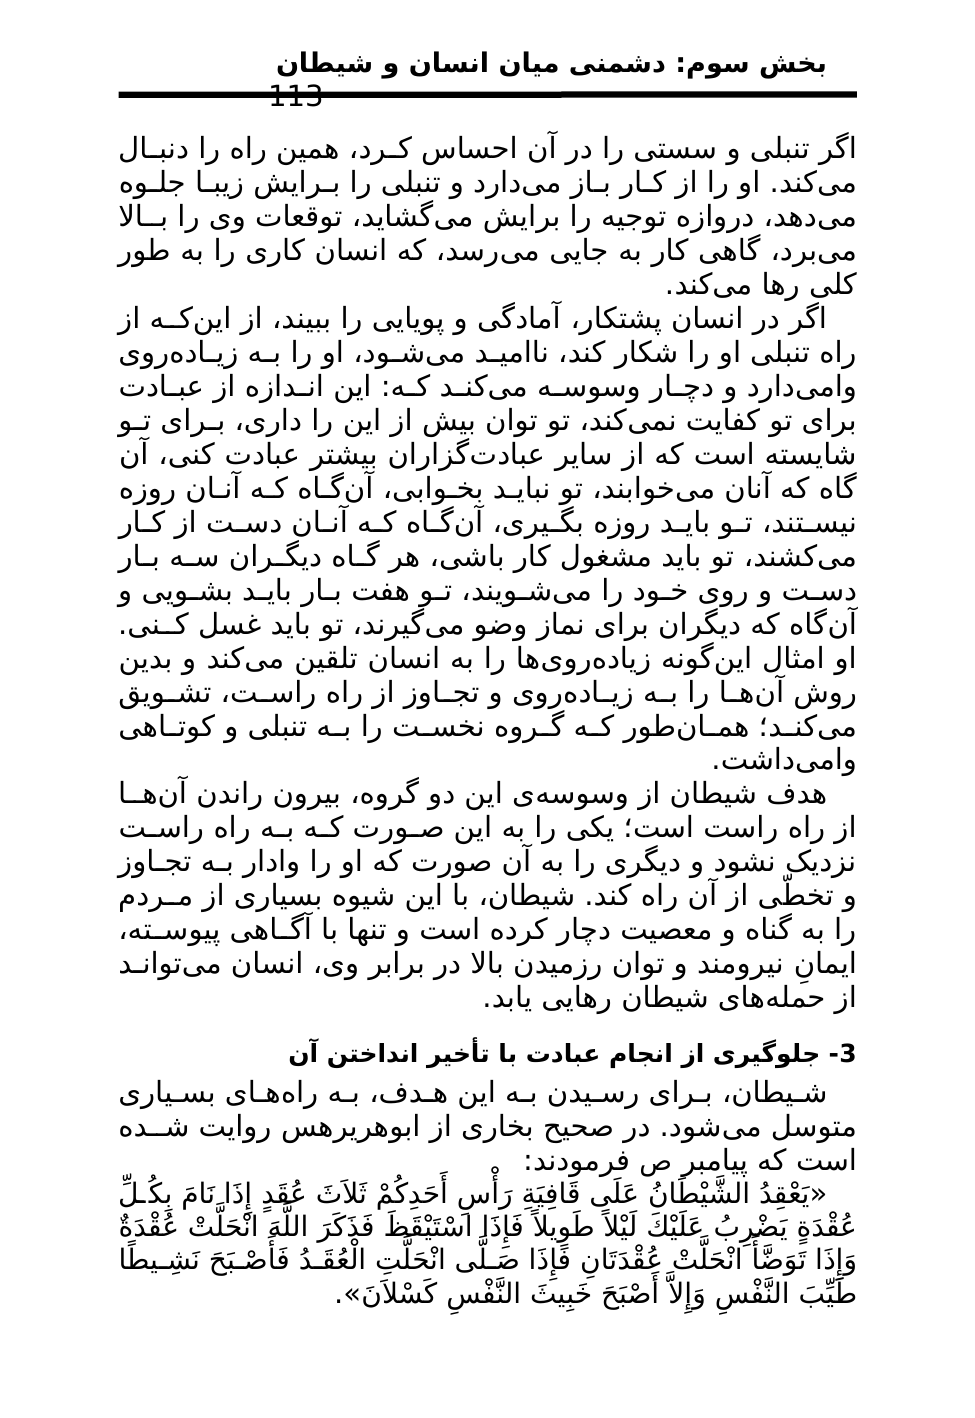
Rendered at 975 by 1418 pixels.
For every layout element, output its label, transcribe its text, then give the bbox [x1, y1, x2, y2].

text شیطان، برای رسیدن به این هدف، به راه‌های بسیاری متوسل می‌شود. در صحیح بخاری از ابوهریرهس روایت شده‌ است که‌ پیامبر ص فرمودند: [118, 1075, 857, 1177]
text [118, 132, 857, 301]
text 3- جلوگیری از انجام عبادت با تأخیر انداختن آن [118, 1039, 857, 1069]
text هدف شیطان از وسوسه‌ی این دو گروه، بیرون راندن آن‌ها از راه راست است؛ یکی را به این صورت که به راه راست نزدیک نشود و دیگری را به آن صورت که او را وادار به تجاوز و تخطّی از آن راه کند. شیطان، با این شیوه بسیاری از مردم را به گناه و معصیت دچار کرده است و تنها با آگاهی پیوسته، ایمانِ نیرومند و توان رزمیدن بالا در برابر وی، انسان می‌تواند از حمله‌های شیطان رهایی یابد. [118, 777, 857, 1014]
text اگر در انسان پشتکار، ‌آمادگی و پویایی را ببیند، از این‌که از راه تنبلی او را شکار کند، ناامید می‌شود، او را به زیاده‌روی وامی‌دارد و دچار وسوسه می‌کند که: این اندازه از عبادت برای تو کفایت نمی‌کند، تو توان بیش از این را داری، برای تو شایسته است که از سایر عبادت‌گزاران بیشتر عبادت کنی، آن گاه که آنان می‌خوابند، تو نباید بخوابی، آن‌گاه که آنان روزه نیستند، تو باید روزه بگیری، آن‌گاه که آنان دست از کار می‌کشند،‌ تو باید مشغول کار باشی، هر گاه دیگران سه بار دست و روی خود را می‌شویند،‌ تو هفت بار باید بشویی و آن‌گاه که دیگران برای نماز وضو می‌گیرند، تو باید غسل کنی. او امثال این‌گونه زیاده‌روی‌ها را به انسان تلقین می‌کند و بدین روش آن‌ها را به زیاده‌روی و تجاوز از راه راست، تشویق می‌کند؛ همان‌طور که گروه نخست را به تنبلی و کوتاهی وامی‌داشت. [118, 301, 857, 777]
text «يَعْقِدُ الشَّيْطَانُ عَلَى قَافِيَةِ رَأْسِ أَحَدِكُمْ ثَلاَثَ عُقَدٍ إِذَا نَامَ بِكُلِّ عُقْدَةٍ يَضْرِبُ عَلَيْكَ لَيْلاً طَوِيلاً فَإِذَا اسْتَيْقَظَ فَذَكَرَ اللَّهَ انْحَلَّتْ عُقْدَةٌ وَإِذَا تَوَضَّأَ انْحَلَّتْ عُقْدَتَانِ فَإِذَا صَلَّى انْحَلَّتِ الْعُقَدُ فَأَصْبَحَ نَشِيطًا طَيِّبَ النَّفْسِ وَإِلاَّ أَصْبَحَ خَبِيثَ النَّفْسِ كَسْلاَنَ». [118, 1177, 857, 1310]
